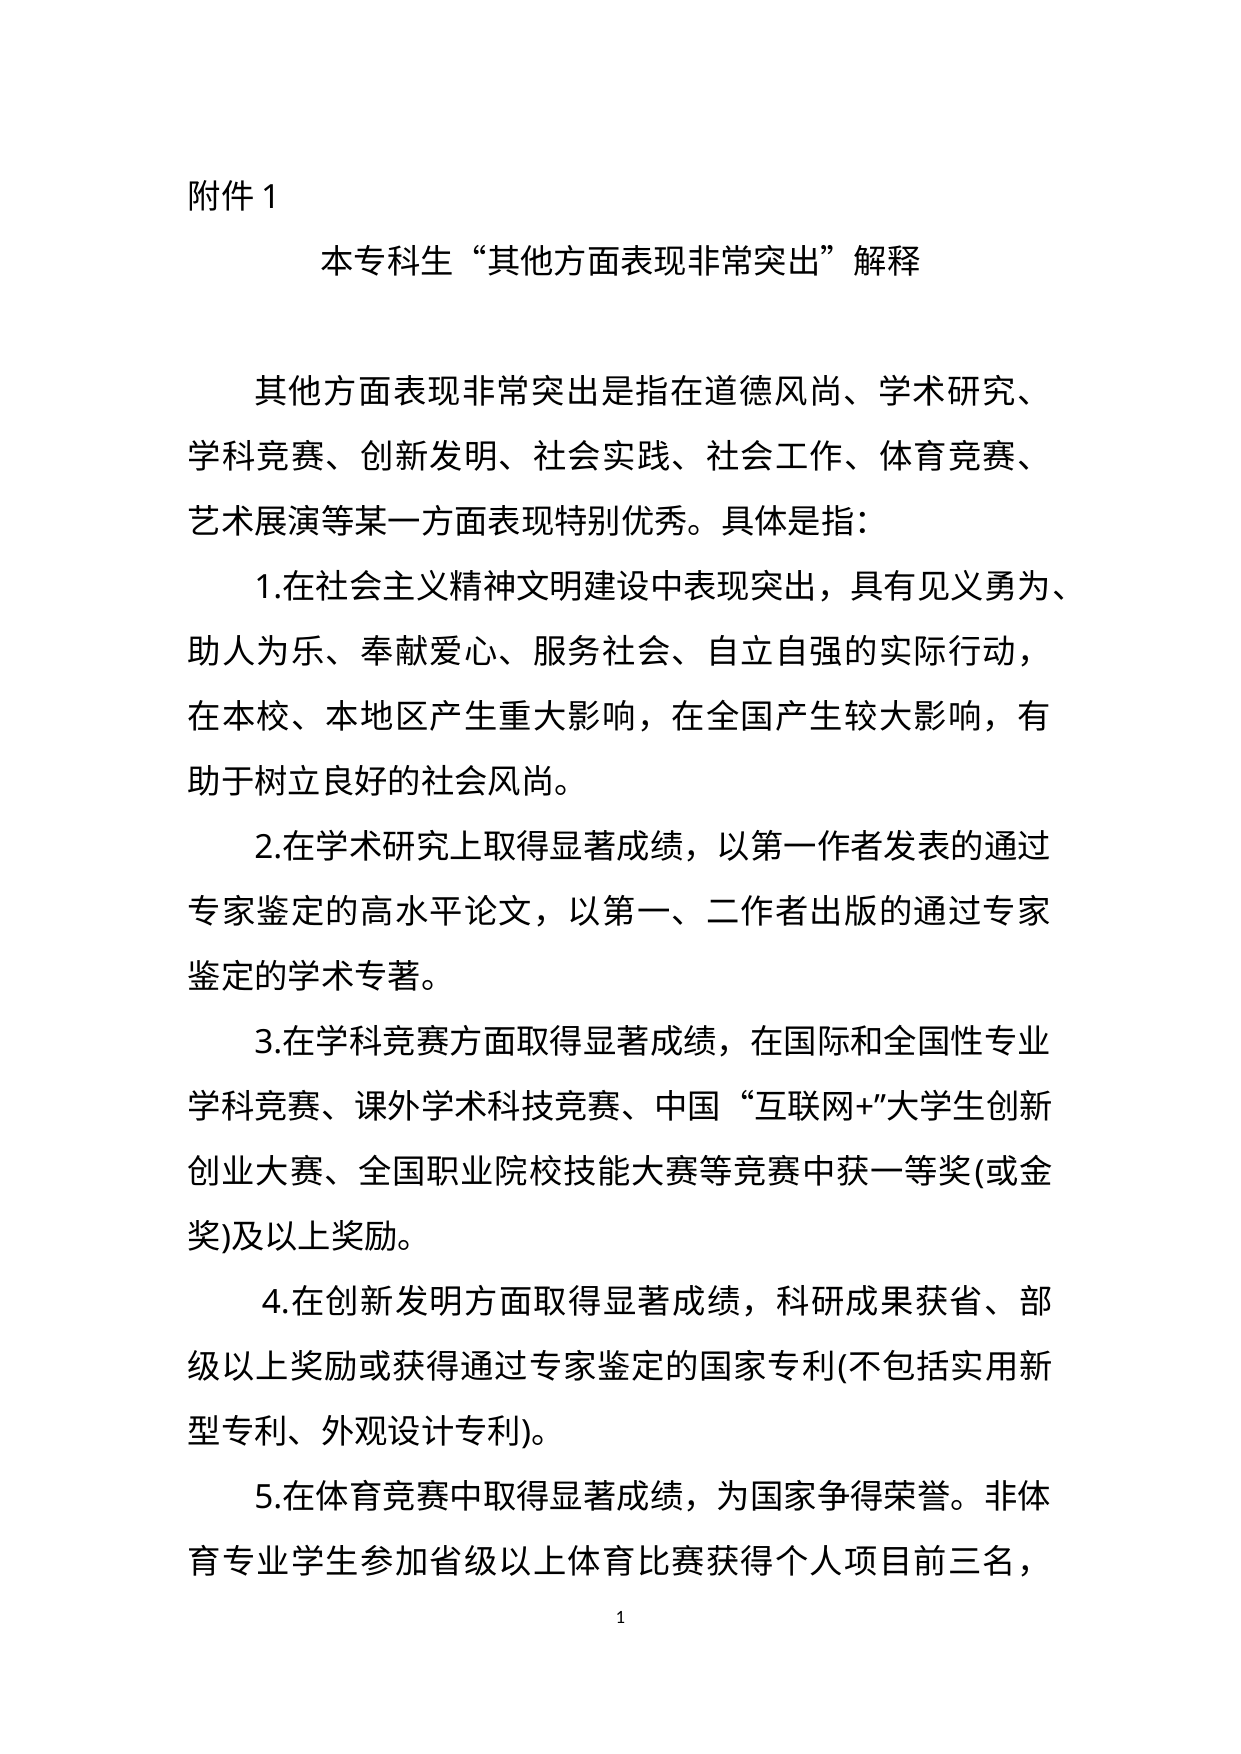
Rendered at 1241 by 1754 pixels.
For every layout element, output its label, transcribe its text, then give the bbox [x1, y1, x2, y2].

text 1.在社会主义精神文明建设中表现突出，具有见义勇为、助人为乐、奉献爱心、服务社会、自立自强的实际行动，在本校、本地区产生重大影响，在全国产生较大影响，有助于树立良好的社会风尚。 [187, 552, 1053, 812]
text 其他方面表现非常突出是指在道德风尚、学术研究、学科竞赛、创新发明、社会实践、社会工作、体育竞赛、艺术展演等某一方面表现特别优秀。具体是指： [187, 357, 1053, 552]
text 本专科生“其他方面表现非常突出”解释 [187, 227, 1053, 292]
text 3.在学科竞赛方面取得显著成绩，在国际和全国性专业学科竞赛、课外学术科技竞赛、中国“互联网+”大学生创新创业大赛、全国职业院校技能大赛等竞赛中获一等奖(或金奖)及以上奖励。 [187, 1007, 1053, 1267]
text 4.在创新发明方面取得显著成绩，科研成果获省、部级以上奖励或获得通过专家鉴定的国家专利(不包括实用新型专利、外观设计专利)。 [187, 1267, 1053, 1462]
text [187, 1462, 1053, 1592]
text 2.在学术研究上取得显著成绩，以第一作者发表的通过专家鉴定的高水平论文，以第一、二作者出版的通过专家鉴定的学术专著。 [187, 812, 1053, 1007]
text 附件1 [187, 162, 1053, 227]
